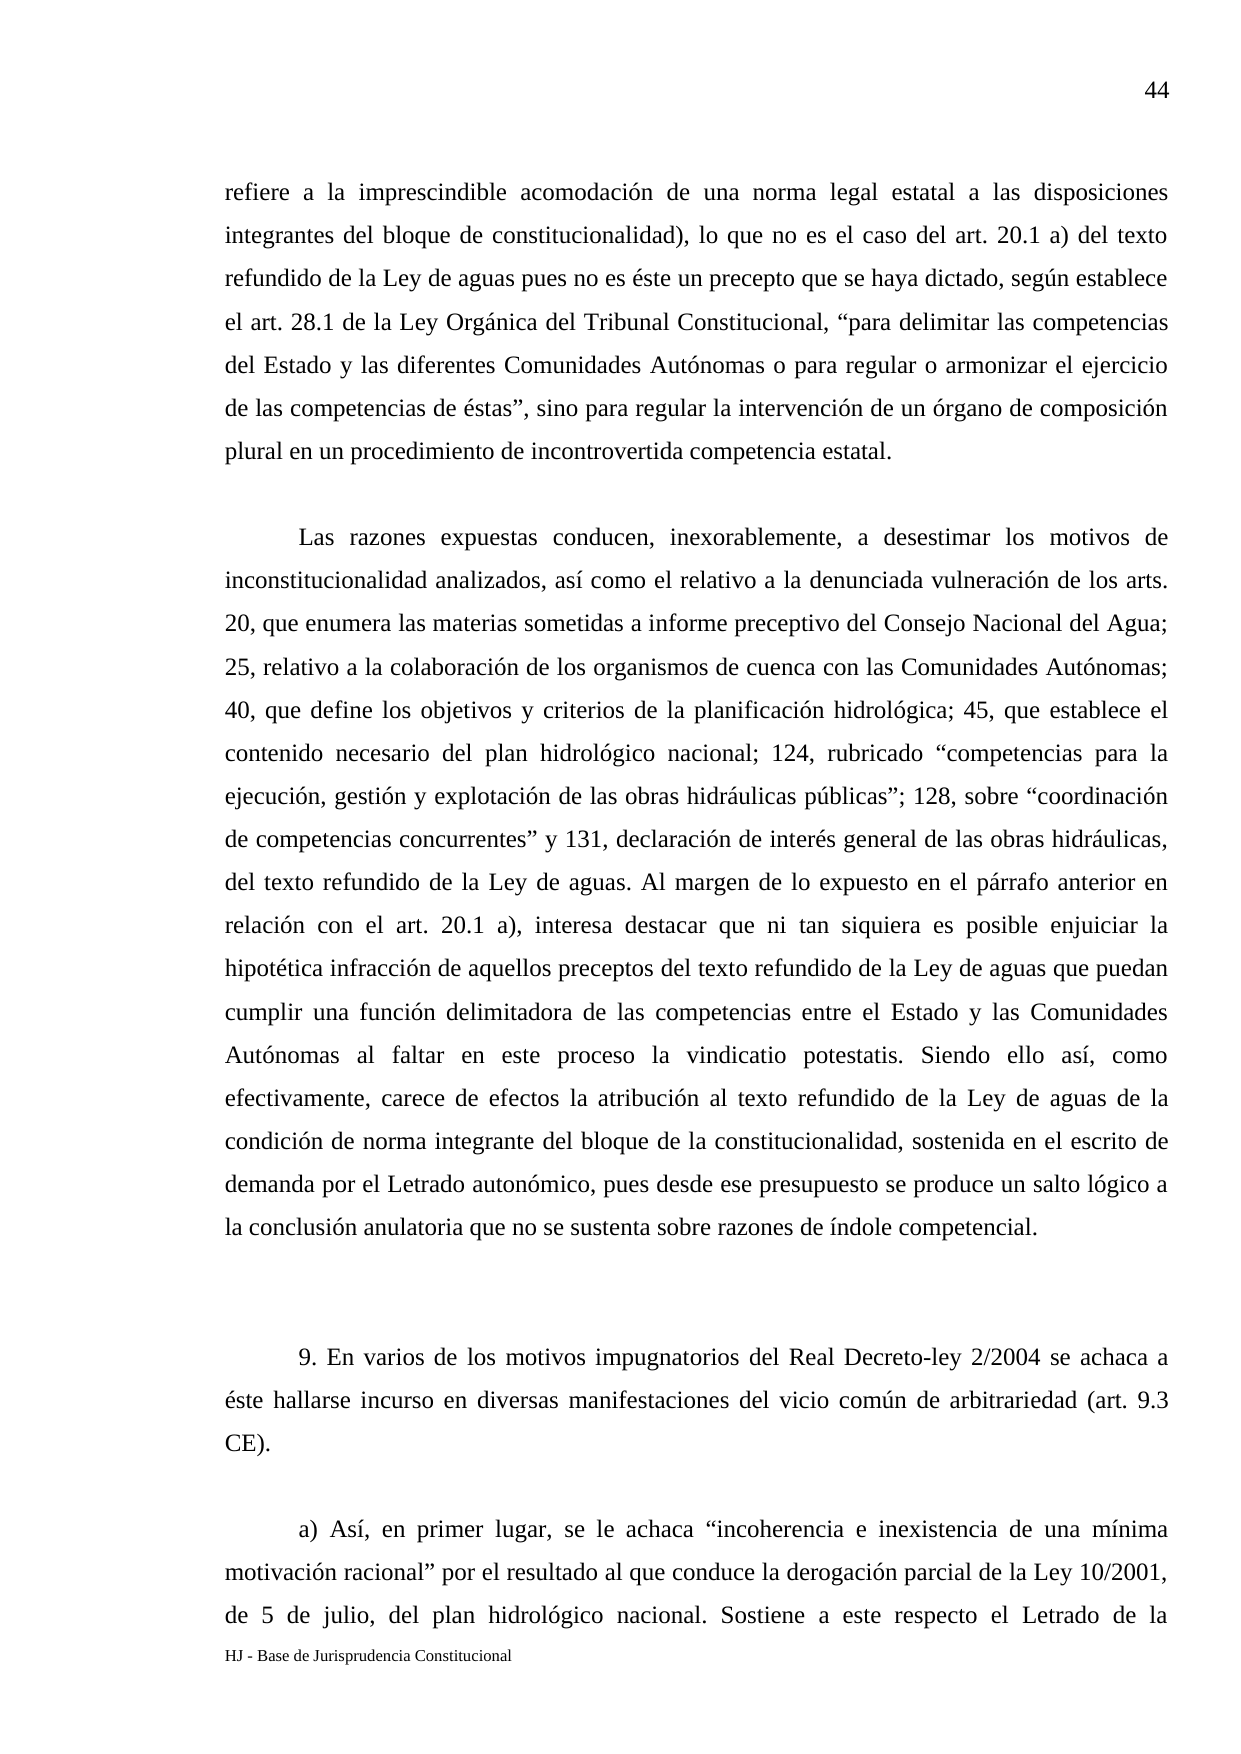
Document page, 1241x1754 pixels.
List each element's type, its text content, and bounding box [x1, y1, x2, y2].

text 9. En varios de los motivos impugnatorios del Real Decreto-ley 2/2004 se achaca a éste hallarse incurso en diversas manifestaciones del vicio común de arbitrariedad (art. 9.3 CE). [224, 1342, 1169, 1457]
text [224, 177, 1169, 465]
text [224, 1514, 1169, 1629]
text Las razones expuestas conducen, inexorablemente, a desestimar los motivos de inconstitucionalidad analizados, así como el relativo a la denunciada vulneración de los arts. 20, que enumera las materias sometidas a informe preceptivo del Consejo Nacional del Agua; 25, relativo a la colaboración de los organismos de cuenca con las Comunidades Autónomas; 40, que define los objetivos y criterios de la planificación hidrológica; 45, que establece el contenido necesario del plan hidrológico nacional; 124, rubricado “competencias para la ejecución, gestión y explotación de las obras hidráulicas públicas”; 128, sobre “coordinación de competencias concurrentes” y 131, declaración de interés general de las obras hidráulicas, del texto refundido de la Ley de aguas. Al margen de lo expuesto en el párrafo anterior en relación con el art. 20.1 a), interesa destacar que ni tan siquiera es posible enjuiciar la hipotética infracción de aquellos preceptos del texto refundido de la Ley de aguas que puedan cumplir una función delimitadora de las competencias entre el Estado y las Comunidades Autónomas al faltar en este proceso la vindicatio potestatis. Siendo ello así, como efectivamente, carece de efectos la atribución al texto refundido de la Ley de aguas de la condición de norma integrante del bloque de la constitucionalidad, sostenida en el escrito de demanda por el Letrado autonómico, pues desde ese presupuesto se produce un salto lógico a la conclusión anulatoria que no se sustenta sobre razones de índole competencial. [224, 522, 1169, 1241]
